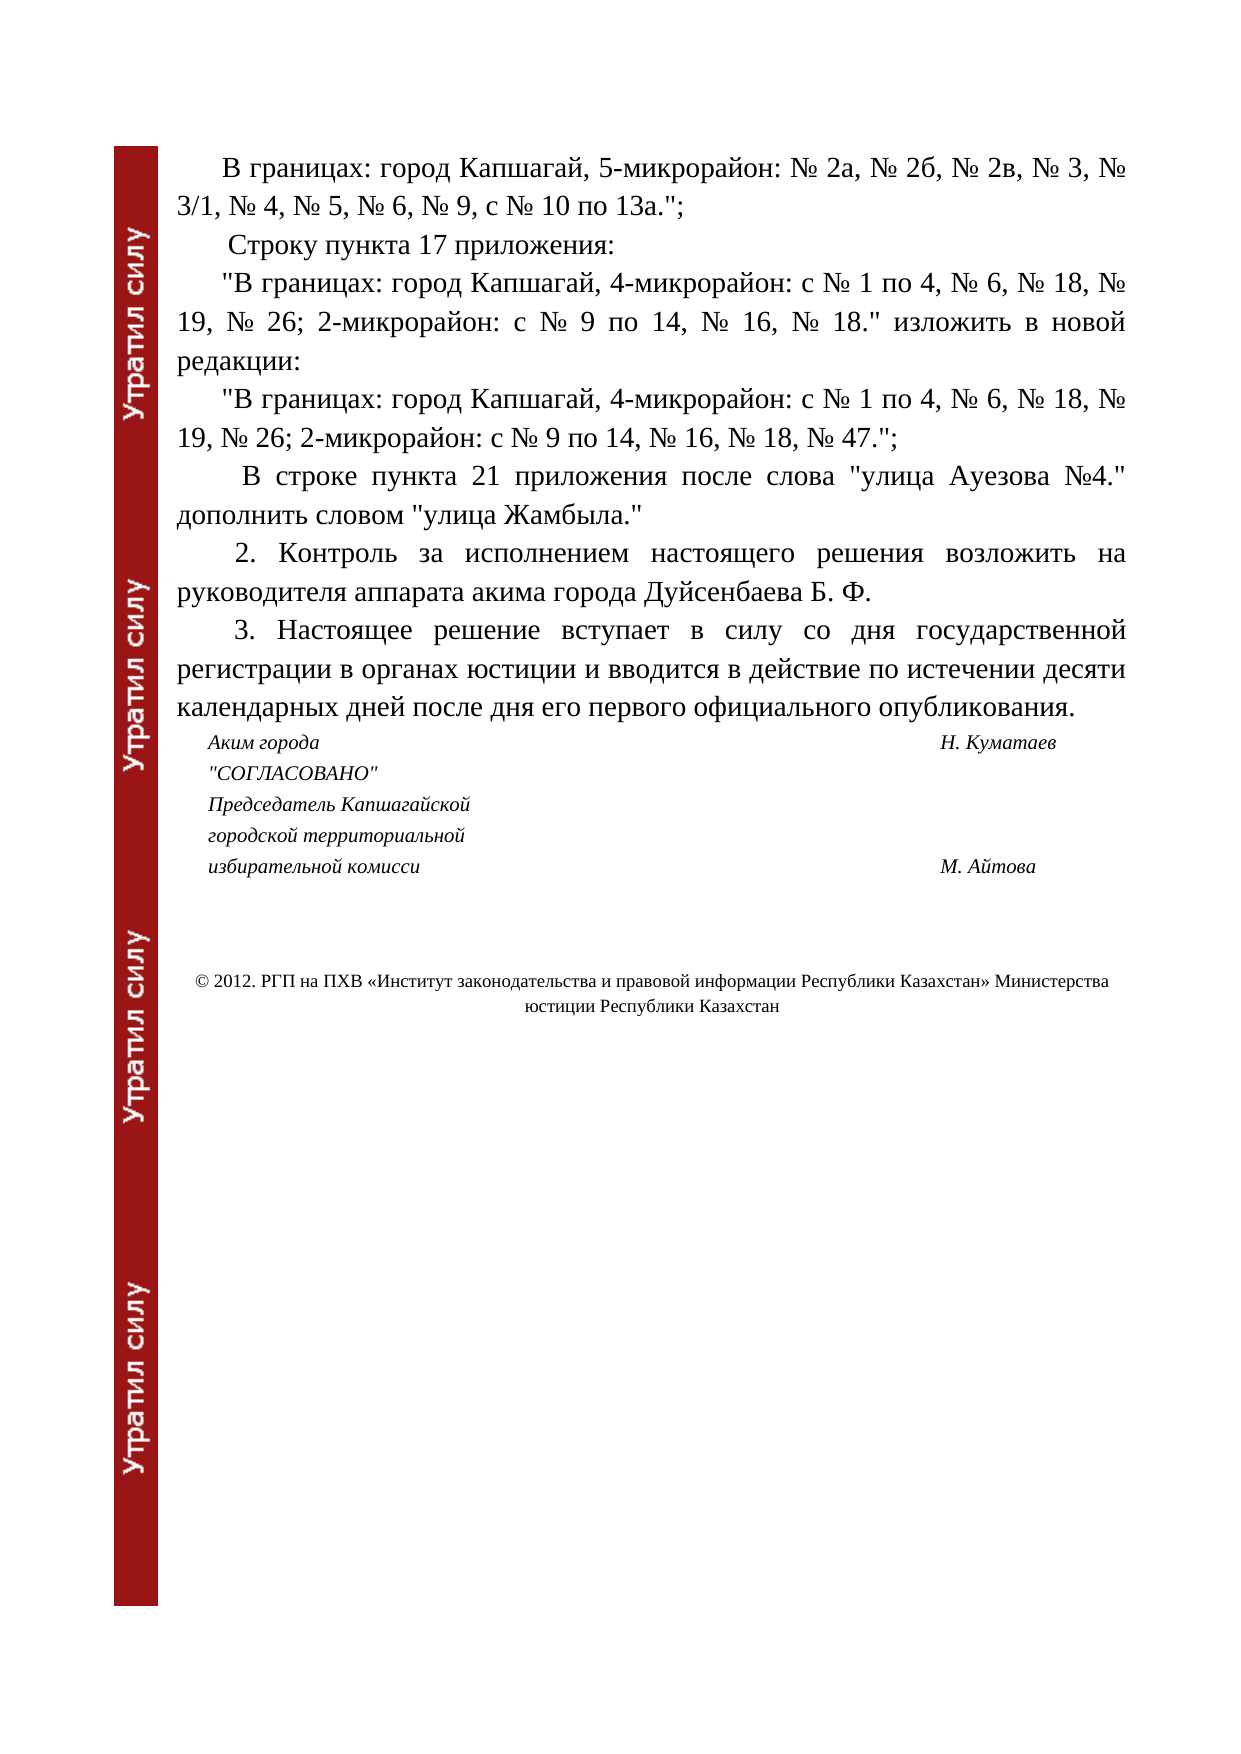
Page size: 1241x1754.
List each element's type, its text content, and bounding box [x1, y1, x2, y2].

table_cell "СОГЛАСОВАНО" [101, 759, 1240, 790]
table_cell городской территориальной [101, 821, 1240, 852]
picture [114, 261, 158, 266]
picture [114, 146, 158, 150]
table_header Н. Куматаев [939, 728, 1240, 759]
picture [114, 1016, 158, 1606]
picture [114, 453, 158, 458]
table_cell избирательной комисси [101, 852, 939, 883]
text 3. Настоящее решение вступает в силу со дня государственной регистрации в органах юстиции и вводится в действие по истечении десяти календарных дней после дня его первого официального опубликования. [112, 612, 1128, 723]
picture [114, 222, 158, 227]
table_cell Председатель Капшагайской [101, 790, 1240, 821]
picture [114, 607, 158, 612]
text "В границах: город Капшагай, 4-микрорайон: с № 1 по 4, № 6, № 18, № 19, № 26; 2-микрорайон: с № 9 по 14, № 16, № 18, № 47."; [112, 381, 1128, 453]
table_cell М. Айтова [939, 852, 1240, 883]
text © 2012. РГП на ПХВ «Институт законодательства и правовой информации Республики Казахстан» Министерства юстиции Республики Казахстан [112, 970, 1128, 1016]
text В границах: город Капшагай, 5-микрорайон: № 2а, № 2б, № 2в, № 3, № 3/1, № 4, № 5, № 6, № 9, с № 10 по 13а."; [112, 150, 1128, 222]
picture [114, 723, 158, 728]
text 2. Контроль за исполнением настоящего решения возложить на руководителя аппарата акима города Дуйсенбаева Б. Ф. [112, 535, 1128, 607]
picture [114, 376, 158, 381]
table_header Аким города [101, 728, 939, 759]
text В строке пункта 21 приложения после слова "улица Ауезова №4." дополнить словом "улица Жамбыла." [112, 458, 1128, 530]
picture [114, 883, 158, 970]
text Строку пункта 17 приложения: [112, 227, 1128, 261]
text "В границах: город Капшагай, 4-микрорайон: с № 1 по 4, № 6, № 18, № 19, № 26; 2-микрорайон: с № 9 по 14, № 16, № 18." изложить в новой редакции: [112, 266, 1128, 376]
picture [114, 530, 158, 535]
